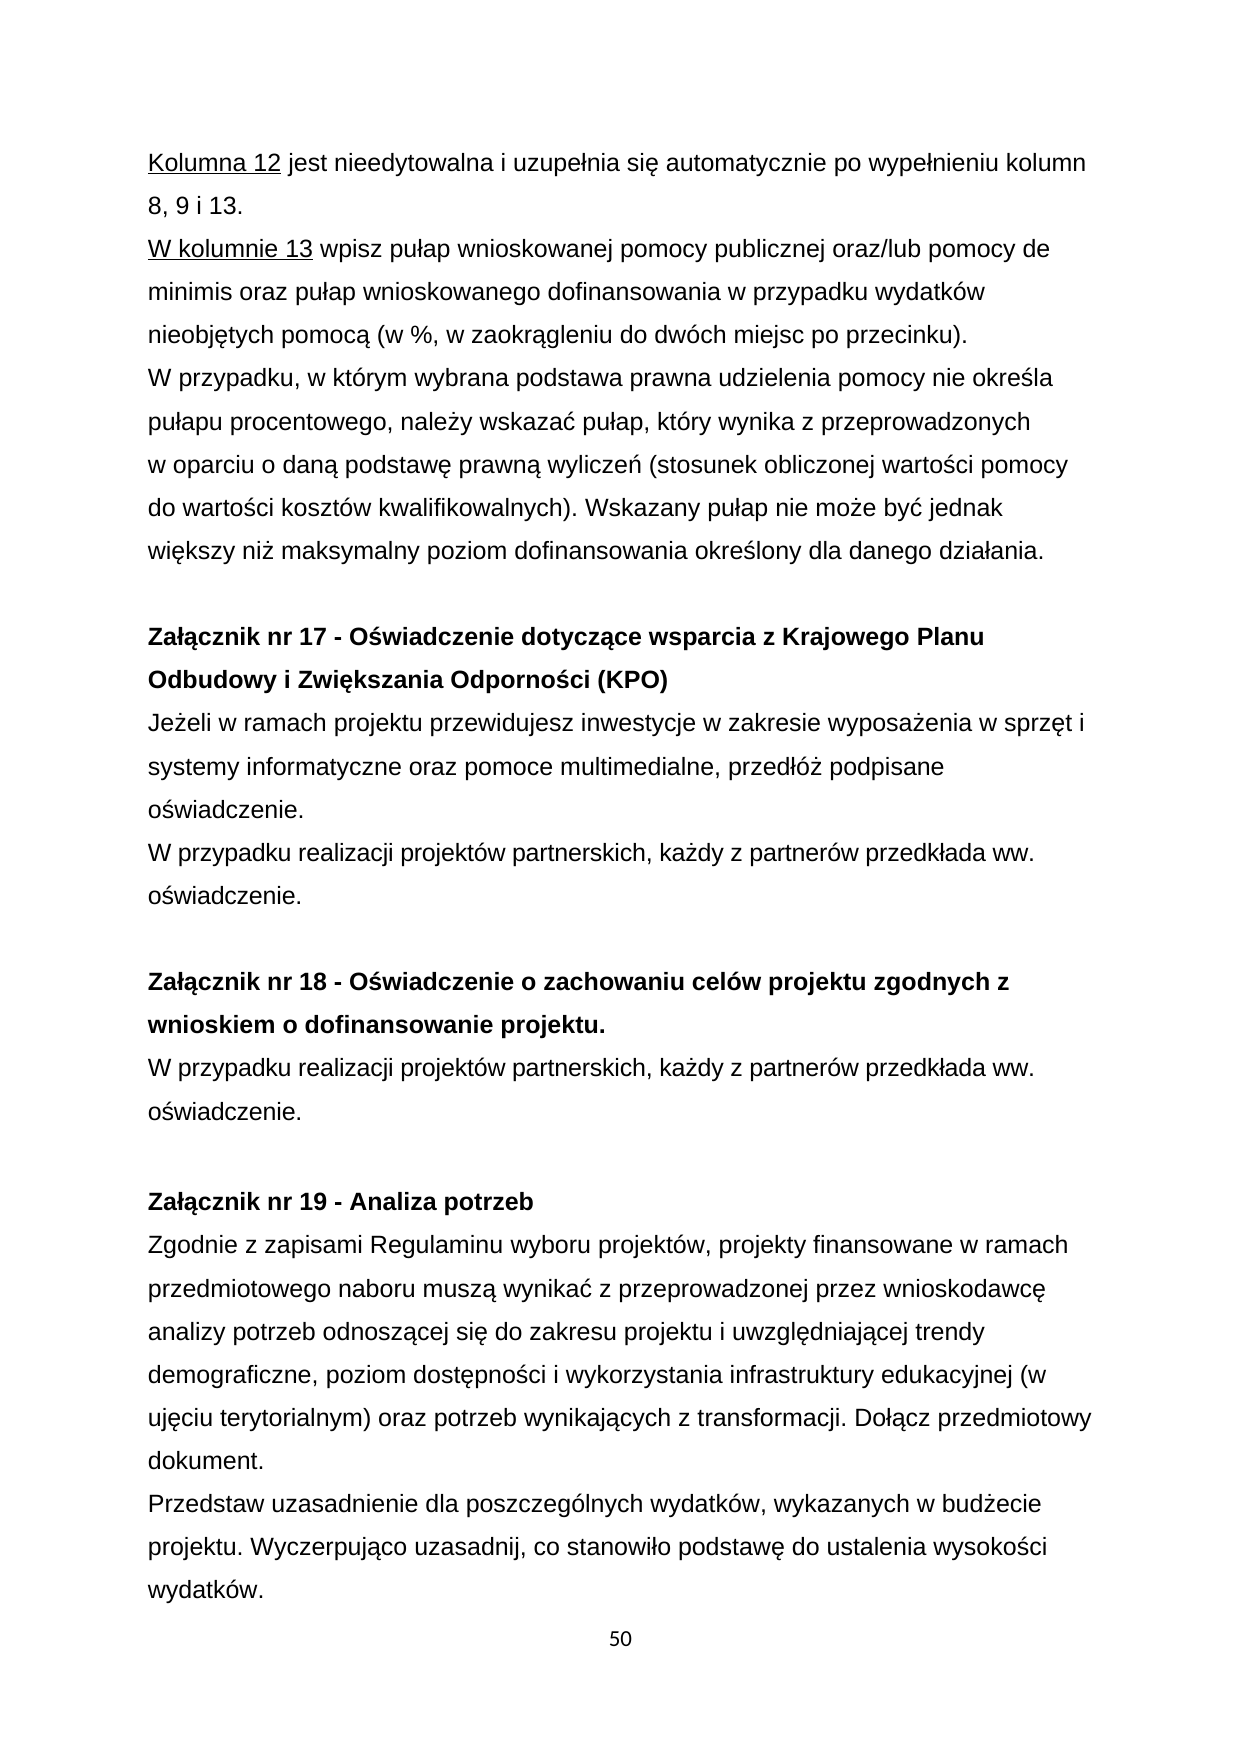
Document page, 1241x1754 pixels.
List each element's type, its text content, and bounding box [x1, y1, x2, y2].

text W przypadku realizacji projektów partnerskich, każdy z partnerów przedkłada ww. oświadczenie. [148, 1053, 1100, 1125]
text Jeżeli w ramach projektu przewidujesz inwestycje w zakresie wyposażenia w sprzęt i systemy informatyczne oraz pomoce multimedialne, przedłóż podpisane oświadczenie. [148, 708, 1100, 823]
text Przedstaw uzasadnienie dla poszczególnych wydatków, wykazanych w budżecie projektu. Wyczerpująco uzasadnij, co stanowiło podstawę do ustalenia wysokości wydatków. [148, 1489, 1092, 1604]
subtitle Załącznik nr 17 - Oświadczenie dotyczące wsparcia z Krajowego Planu Odbudowy i Zwiększania Odporności (KPO) [148, 622, 1092, 694]
text W kolumnie 13 wpisz pułap wnioskowanej pomocy publicznej oraz/lub pomocy de minimis oraz pułap wnioskowanego dofinansowania w przypadku wydatków nieobjętych pomocą (w %, w zaokrągleniu do dwóch miejsc po przecinku). W przypadku, w którym wybrana podstawa prawna udzielenia pomocy nie określa pułapu procentowego, należy wskazać pułap, który wynika z przeprowadzonych w oparciu o daną podstawę prawną wyliczeń (stosunek obliczonej wartości pomocy do wartości kosztów kwalifikowalnych). Wskazany pułap nie może być jednak większy niż maksymalny poziom dofinansowania określony dla danego działania. [148, 234, 1092, 564]
text Zgodnie z zapisami Regulaminu wyboru projektów, projekty finansowane w ramach przedmiotowego naboru muszą wynikać z przeprowadzonej przez wnioskodawcę analizy potrzeb odnoszącej się do zakresu projektu i uwzględniającej trendy demograficzne, poziom dostępności i wykorzystania infrastruktury edukacyjnej (w ujęciu terytorialnym) oraz potrzeb wynikających z transformacji. Dołącz przedmiotowy dokument. [148, 1230, 1100, 1475]
text Załącznik nr 18 - Oświadczenie o zachowaniu celów projektu zgodnych z wnioskiem o dofinansowanie projektu. [148, 967, 1100, 1039]
text Załącznik nr 19 - Analiza potrzeb [148, 1187, 1092, 1216]
text W przypadku realizacji projektów partnerskich, każdy z partnerów przedkłada ww. oświadczenie. [148, 838, 1100, 909]
text Kolumna 12 jest nieedytowalna i uzupełnia się automatycznie po wypełnieniu kolumn 8, 9 i 13. [148, 148, 1092, 219]
